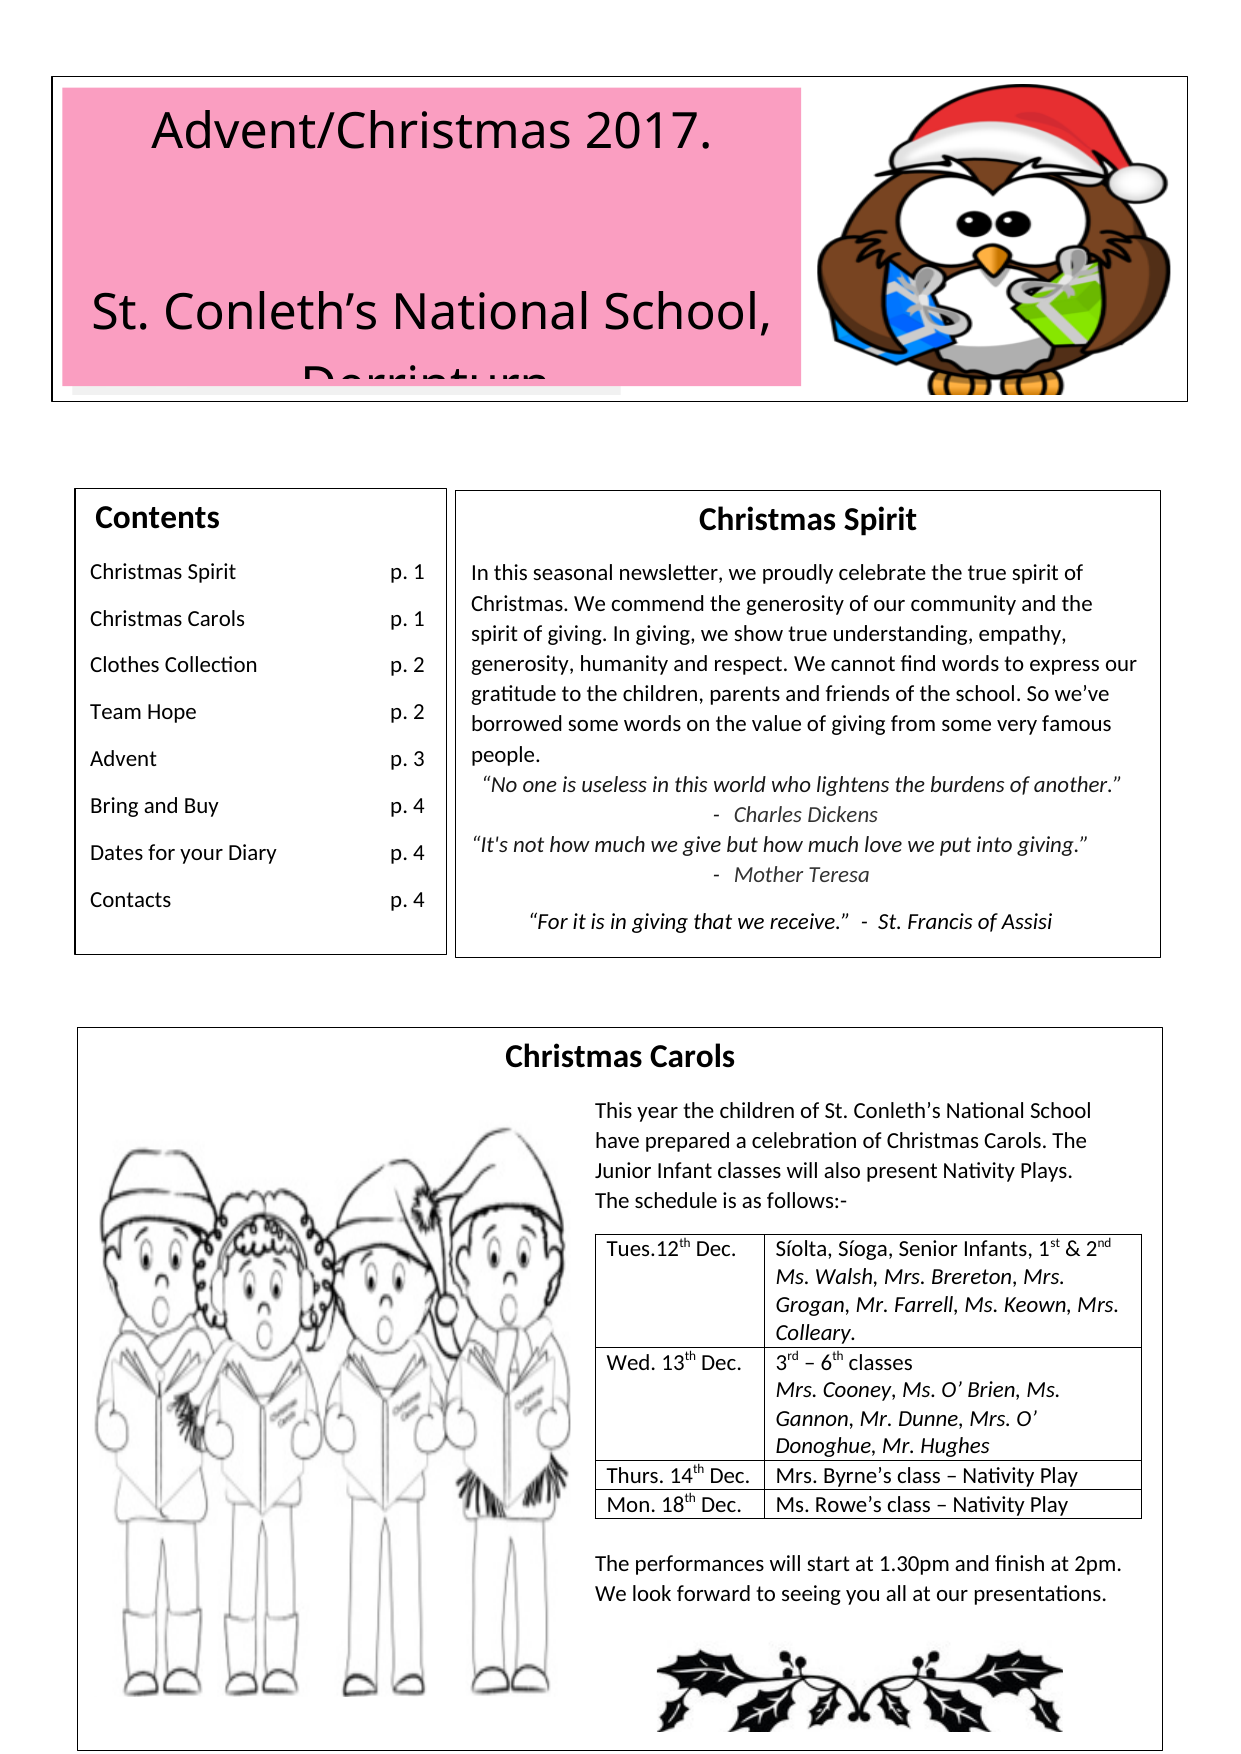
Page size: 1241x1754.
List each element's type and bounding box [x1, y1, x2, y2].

picture [656, 1626, 1063, 1732]
picture [817, 84, 1171, 395]
picture [92, 1095, 571, 1697]
picture [72, 387, 621, 395]
